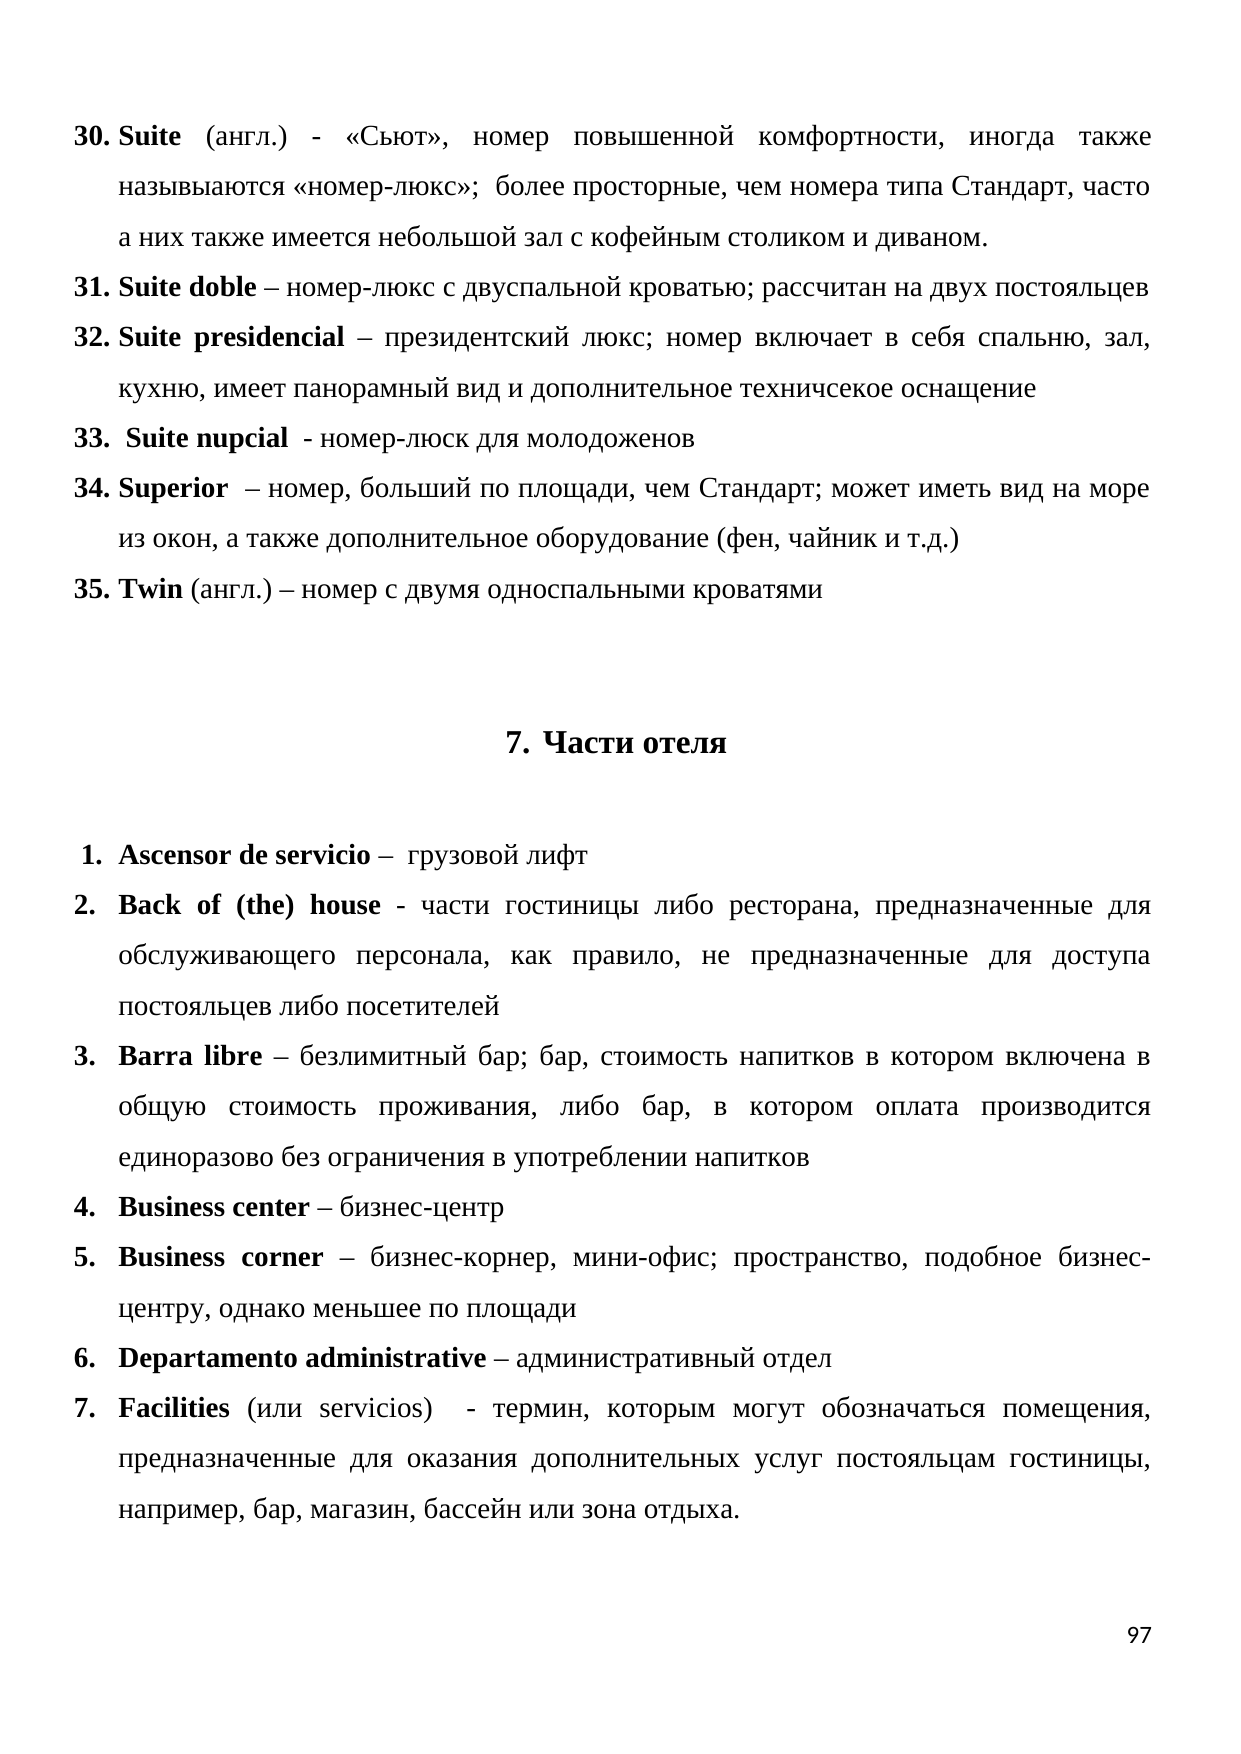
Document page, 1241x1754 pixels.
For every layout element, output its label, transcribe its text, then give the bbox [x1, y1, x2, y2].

list Back of (the) house - части гостиницы либо ресторана, предназначенные для обслуживающего персонала, как правило, не предназначенные для доступа постояльцев либо посетителей [74, 887, 1152, 1021]
list Suite presidencial – президентский люкс; номер включает в себя спальню, зал, кухню, имеет панорамный вид и дополнительное техничсекое оснащение [74, 319, 1152, 403]
list Ascensor de servicio – грузовой лифт [81, 837, 1152, 870]
list Departamento administrative – административный отдел [74, 1340, 1152, 1373]
list Facilities (или servicios) - термин, которым могут обозначаться помещения, предназначенные для оказания дополнительных услуг постояльцам гостиницы, например, бар, магазин, бассейн или зона отдыха. [74, 1390, 1152, 1524]
list Twin (англ.) – номер с двумя односпальными кроватями [74, 571, 1152, 604]
list Business corner – бизнес-корнер, мини-офис; пространство, подобное бизнес-центру, однако меньшее по площади [74, 1239, 1152, 1323]
list Superior – номер, больший по площади, чем Стандарт; может иметь вид на море из окон, а также дополнительное оборудование (фен, чайник и т.д.) [74, 470, 1152, 554]
list Suite nupcial - номер-люск для молодоженов [74, 420, 1152, 453]
list Suite (англ.) - «Сьют», номер повышенной комфортности, иногда также назывыаются «номер-люкс»; более просторные, чем номера типа Стандарт, часто а них также имеется небольшой зал с кофейным столиком и диваном. [74, 118, 1152, 252]
list Business center – бизнес-центр [74, 1189, 1152, 1223]
list Suite doble – номер-люкс с двуспальной кроватью; рассчитан на двух постояльцев [74, 269, 1152, 303]
list Части отеля [81, 722, 1152, 760]
list Barra libre – безлимитный бар; бар, стоимость напитков в котором включена в общую стоимость проживания, либо бар, в котором оплата производится единоразово без ограничения в употреблении напитков [74, 1038, 1152, 1172]
